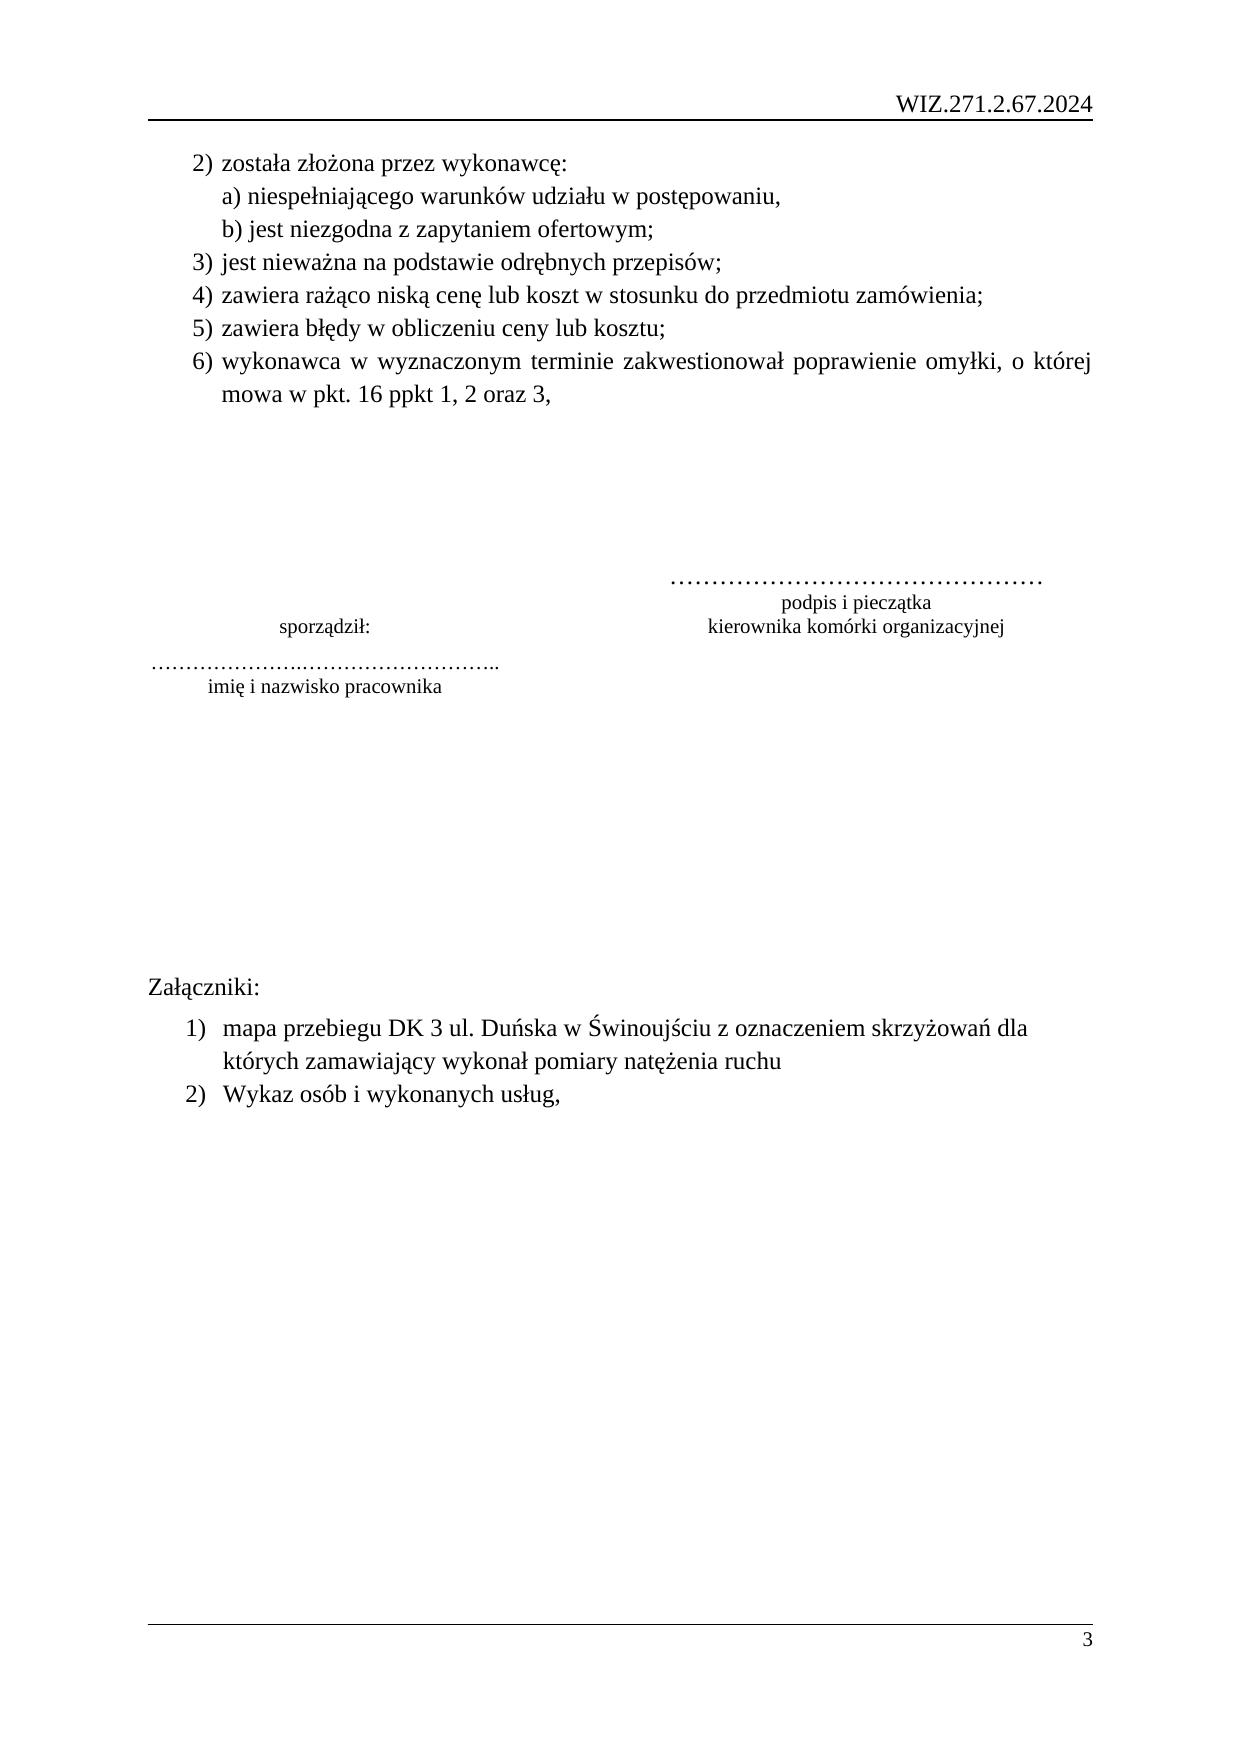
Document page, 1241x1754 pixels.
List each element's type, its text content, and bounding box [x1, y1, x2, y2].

text 5) zawiera błędy w obliczeniu ceny lub kosztu; [192, 313, 1093, 342]
list Wykaz osób i wykonanych usług, [185, 1079, 1093, 1108]
text b) jest niezgodna z zapytaniem ofertowym; [222, 214, 1093, 242]
text 3) jest nieważna na podstawie odrębnych przepisów; [192, 247, 1093, 276]
text imię i nazwisko pracownika [148, 674, 1093, 698]
text ………………….……………………….. [148, 650, 1093, 674]
text Załączniki: [148, 972, 1093, 1001]
text 4) zawiera rażąco niską cenę lub koszt w stosunku do przedmiotu zamówienia; [192, 280, 1093, 308]
list mapa przebiegu DK 3 ul. Duńska w Świnoujściu z oznaczeniem skrzyżowań dla których zamawiający wykonał pomiary natężenia ruchu [185, 1013, 1093, 1075]
text ……………………………………… [148, 561, 1093, 590]
text 2) została złożona przez wykonawcę: [192, 148, 1093, 176]
text sporządził: kierownika komórki organizacyjnej [148, 614, 1093, 638]
text podpis i pieczątka [148, 590, 1093, 614]
text 6) wykonawca w wyznaczonym terminie zakwestionował poprawienie omyłki, o której mowa w pkt. 16 ppkt 1, 2 oraz 3, [192, 346, 1093, 408]
text a) niespełniającego warunków udziału w postępowaniu, [222, 181, 1093, 209]
